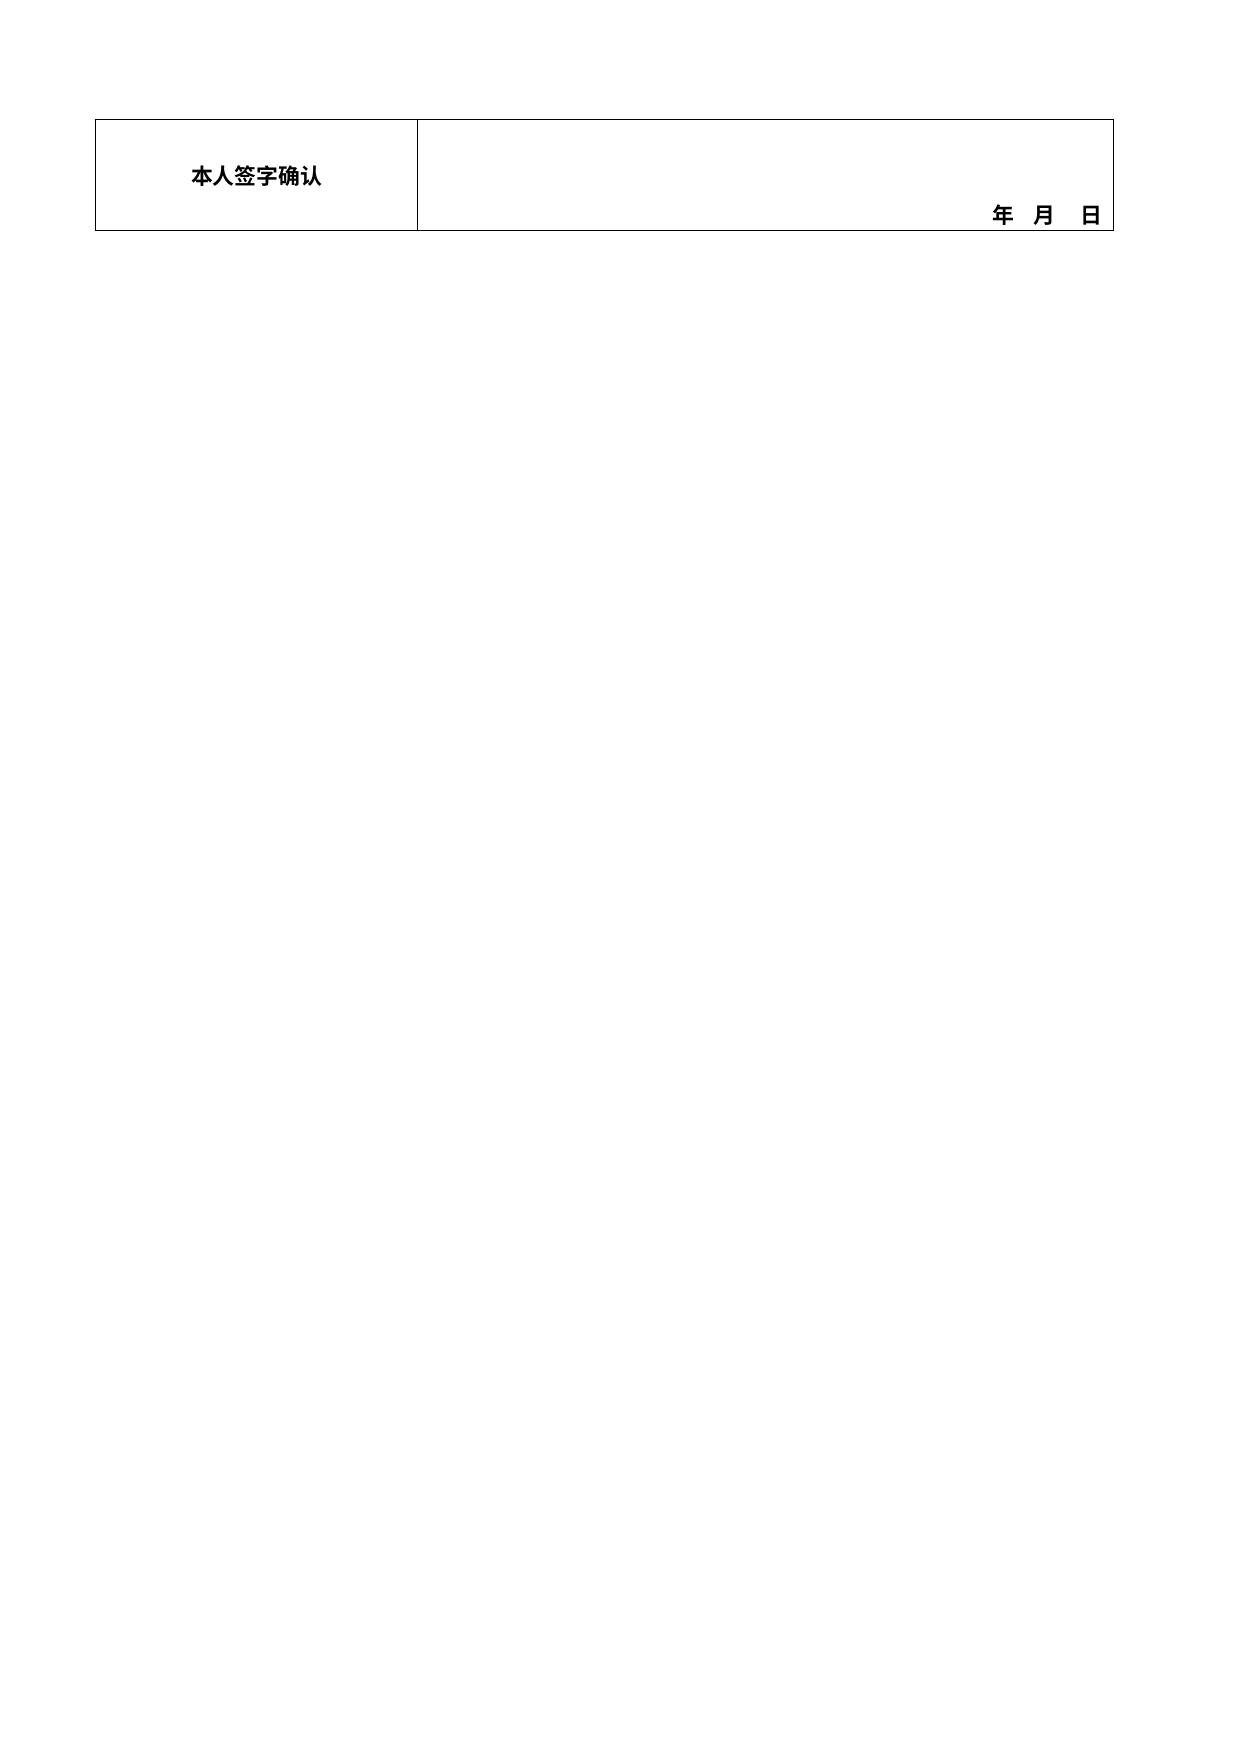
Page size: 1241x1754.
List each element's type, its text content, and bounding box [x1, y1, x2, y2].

table_cell 本人签字确认 [96, 120, 417, 230]
table_cell 年 月 日 [418, 120, 1113, 230]
